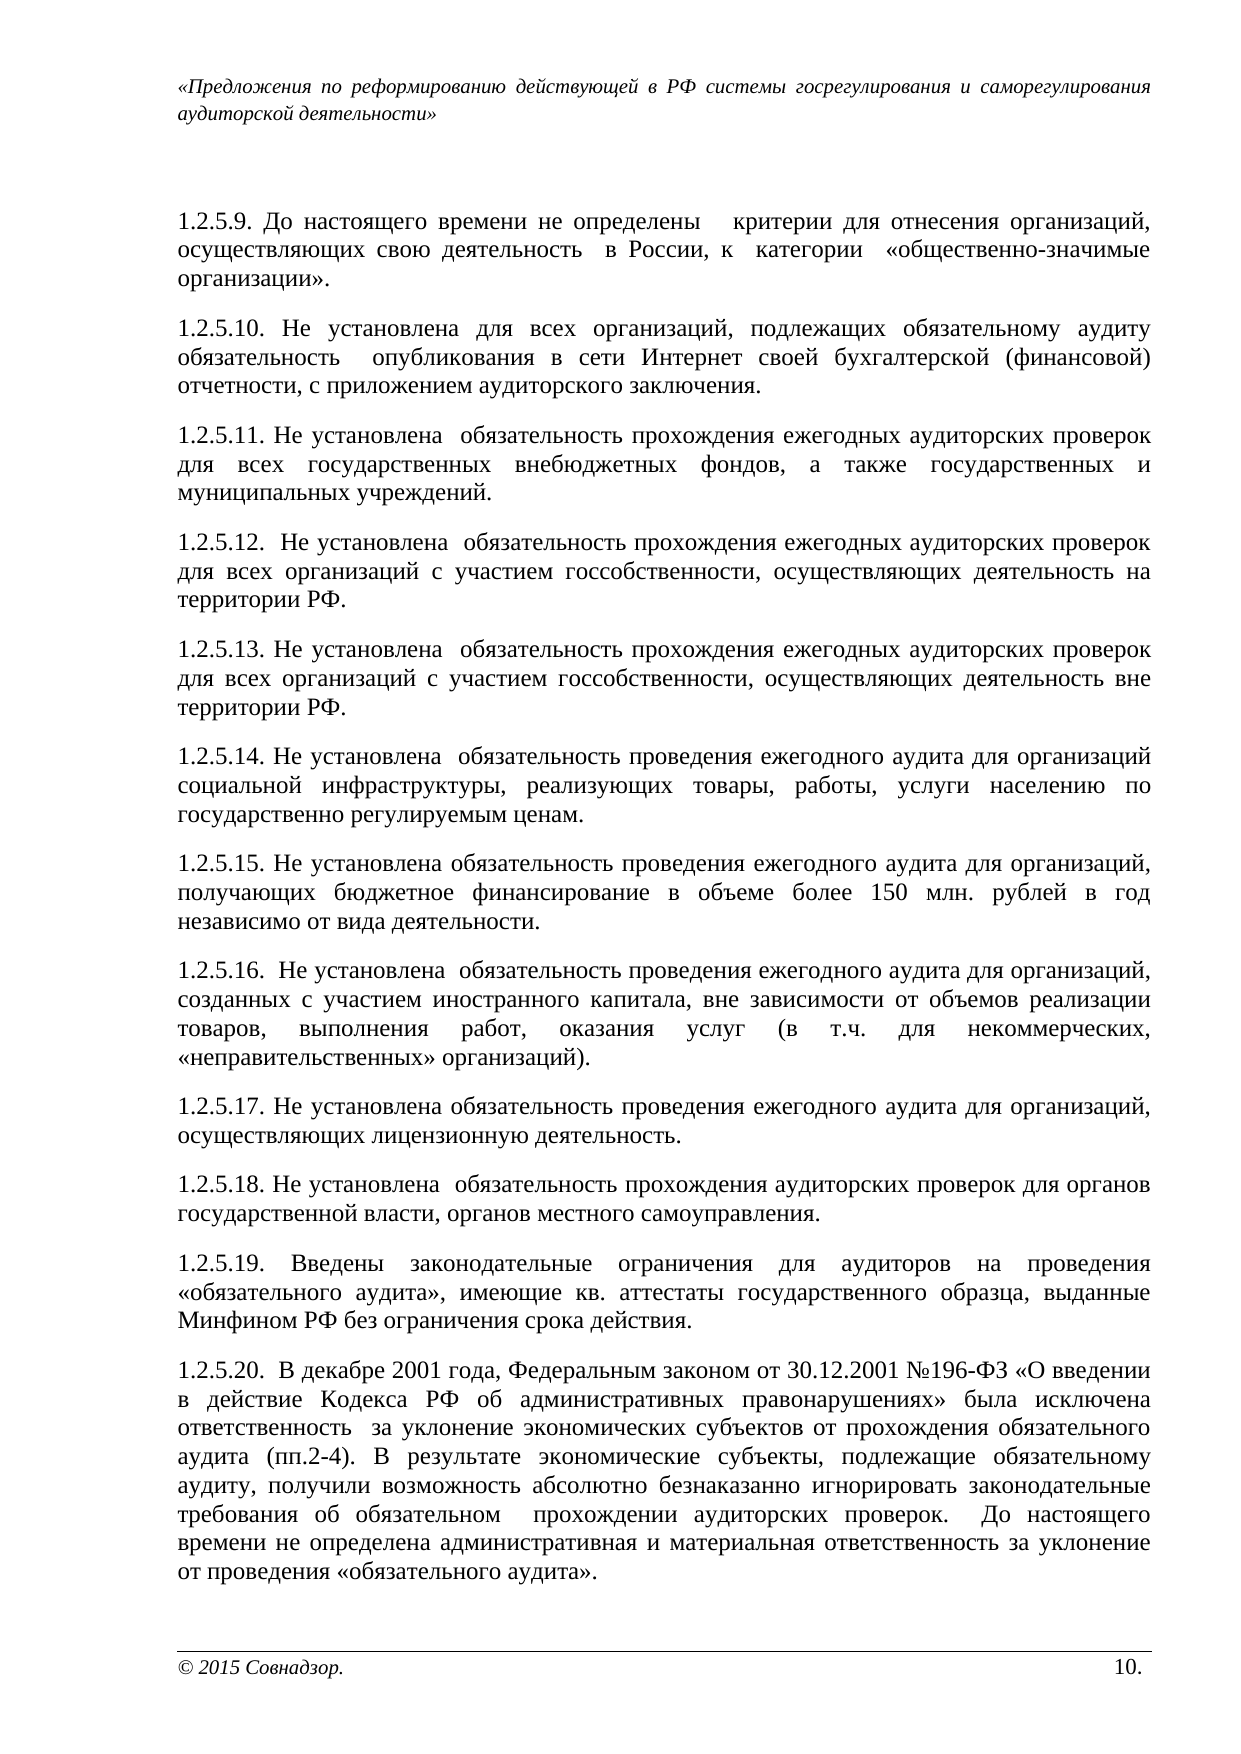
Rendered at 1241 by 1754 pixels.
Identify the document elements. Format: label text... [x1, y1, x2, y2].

text 1.2.5.14. Не установлена обязательность проведения ежегодного аудита для организаций социальной инфраструктуры, реализующих товары, работы, услуги населению по государственно регулируемым ценам. [177, 741, 1152, 827]
text 1.2.5.10. Не установлена для всех организаций, подлежащих обязательному аудиту обязательность опубликования в сети Интернет своей бухгалтерской (финансовой) отчетности, с приложением аудиторского заключения. [177, 313, 1152, 399]
text 1.2.5.15. Не установлена обязательность проведения ежегодного аудита для организаций, получающих бюджетное финансирование в объеме более 150 млн. рублей в год независимо от вида деятельности. [177, 848, 1152, 934]
text 1.2.5.11. Не установлена обязательность прохождения ежегодных аудиторских проверок для всех государственных внебюджетных фондов, а также государственных и муниципальных учреждений. [177, 420, 1152, 506]
text 1.2.5.16. Не установлена обязательность проведения ежегодного аудита для организаций, созданных с участием иностранного капитала, вне зависимости от объемов реализации товаров, выполнения работ, оказания услуг (в т.ч. для некоммерческих, «неправительственных» организаций). [177, 955, 1152, 1070]
text 1.2.5.20. В декабре 2001 года, Федеральным законом от 30.12.2001 №196-ФЗ «О введении в действие Кодекса РФ об административных правонарушениях» была исключена ответственность за уклонение экономических субъектов от прохождения обязательного аудита (пп.2-4). В результате экономические субъекты, подлежащие обязательному аудиту, получили возможность абсолютно безнаказанно игнорировать законодательные требования об обязательном прохождении аудиторских проверок. До настоящего времени не определена административная и материальная ответственность за уклонение от проведения «обязательного аудита». [177, 1355, 1152, 1585]
text 1.2.5.13. Не установлена обязательность прохождения ежегодных аудиторских проверок для всех организаций с участием госсобственности, осуществляющих деятельность вне территории РФ. [177, 634, 1152, 720]
text 1.2.5.9. До настоящего времени не определены критерии для отнесения организаций, осуществляющих свою деятельность в России, к категории «общественно-значимые организации». [177, 206, 1152, 292]
text 1.2.5.12. Не установлена обязательность прохождения ежегодных аудиторских проверок для всех организаций с участием госсобственности, осуществляющих деятельность на территории РФ. [177, 527, 1152, 613]
text 1.2.5.19. Введены законодательные ограничения для аудиторов на проведения «обязательного аудита», имеющие кв. аттестаты государственного образца, выданные Минфином РФ без ограничения срока действия. [177, 1248, 1152, 1334]
text 1.2.5.18. Не установлена обязательность прохождения аудиторских проверок для органов государственной власти, органов местного самоуправления. [177, 1169, 1152, 1227]
text 1.2.5.17. Не установлена обязательность проведения ежегодного аудита для организаций, осуществляющих лицензионную деятельность. [177, 1091, 1152, 1149]
